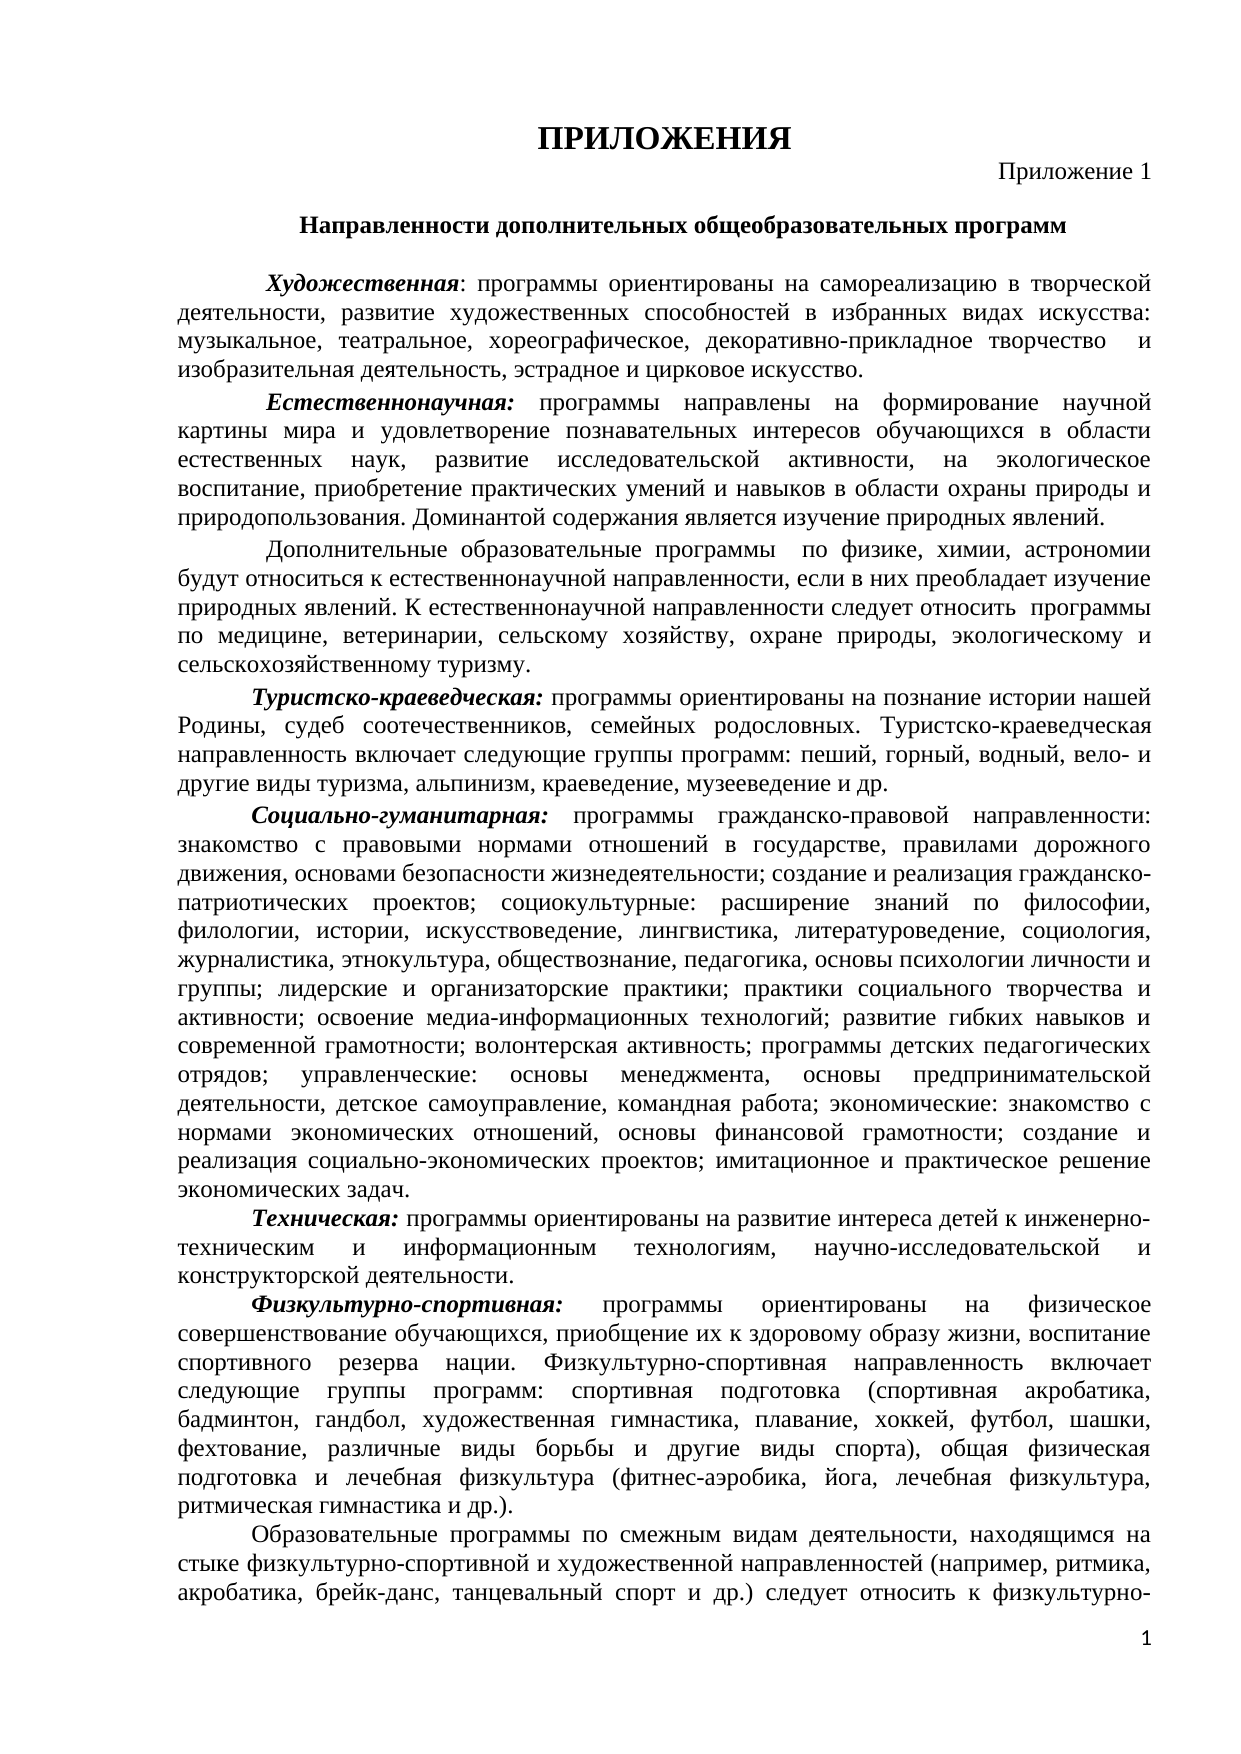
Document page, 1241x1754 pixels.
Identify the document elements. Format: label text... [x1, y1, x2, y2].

text Естественнонаучная: программы направлены на формирование научной картины мира и удовлетворение познавательных интересов обучающихся в области естественных наук, развитие исследовательской активности, на экологическое воспитание, приобретение практических умений и навыков в области охраны природы и природопользования. Доминантой содержания является изучение природных явлений. [177, 387, 1152, 530]
text Туристско-краеведческая: программы ориентированы на познание истории нашей Родины, судеб соотечественников, семейных родословных. Туристско-краеведческая направленность включает следующие группы программ: пеший, горный, водный, вело- и другие виды туризма, альпинизм, краеведение, музееведение и др. [177, 682, 1152, 797]
text Направленности дополнительных общеобразовательных программ [215, 210, 1152, 239]
text ПРИЛОЖЕНИЯ [177, 118, 1152, 156]
text Дополнительные образовательные программы по физике, химии, астрономии будут относиться к естественнонаучной направленности, если в них преобладает изучение природных явлений. К естественнонаучной направленности следует относить программы по медицине, ветеринарии, сельскому хозяйству, охране природы, экологическому и сельскохозяйственному туризму. [177, 534, 1152, 678]
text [177, 1519, 1152, 1605]
text Техническая: программы ориентированы на развитие интереса детей к инженерно-техническим и информационным технологиям, научно-исследовательской и конструкторской деятельности. [177, 1203, 1152, 1289]
text Художественная: программы ориентированы на самореализацию в творческой деятельности, развитие художественных способностей в избранных видах искусства: музыкальное, театральное, хореографическое, декоративно-прикладное творчество и изобразительная деятельность, эстрадное и цирковое искусство. [177, 268, 1152, 383]
text Физкультурно-спортивная: программы ориентированы на физическое совершенствование обучающихся, приобщение их к здоровому образу жизни, воспитание спортивного резерва нации. Физкультурно-спортивная направленность включает следующие группы программ: спортивная подготовка (спортивная акробатика, бадминтон, гандбол, художественная гимнастика, плавание, хоккей, футбол, шашки, фехтование, различные виды борьбы и другие виды спорта), общая физическая подготовка и лечебная физкультура (фитнес-аэробика, йога, лечебная физкультура, ритмическая гимнастика и др.). [177, 1289, 1152, 1519]
text Приложение 1 [215, 156, 1152, 185]
text Социально-гуманитарная: программы гражданско-правовой направленности: знакомство с правовыми нормами отношений в государстве, правилами дорожного движения, основами безопасности жизнедеятельности; создание и реализация гражданско-патриотических проектов; социокультурные: расширение знаний по философии, филологии, истории, искусствоведение, лингвистика, литературоведение, социология, журналистика, этнокультура, обществознание, педагогика, основы психологии личности и группы; лидерские и организаторские практики; практики социального творчества и активности; освоение медиа-информационных технологий; развитие гибких навыков и современной грамотности; волонтерская активность; программы детских педагогических отрядов; управленческие: основы менеджмента, основы предпринимательской деятельности, детское самоуправление, командная работа; экономические: знакомство с нормами экономических отношений, основы финансовой грамотности; создание и реализация социально-экономических проектов; имитационное и практическое решение экономических задач. [177, 800, 1152, 1203]
